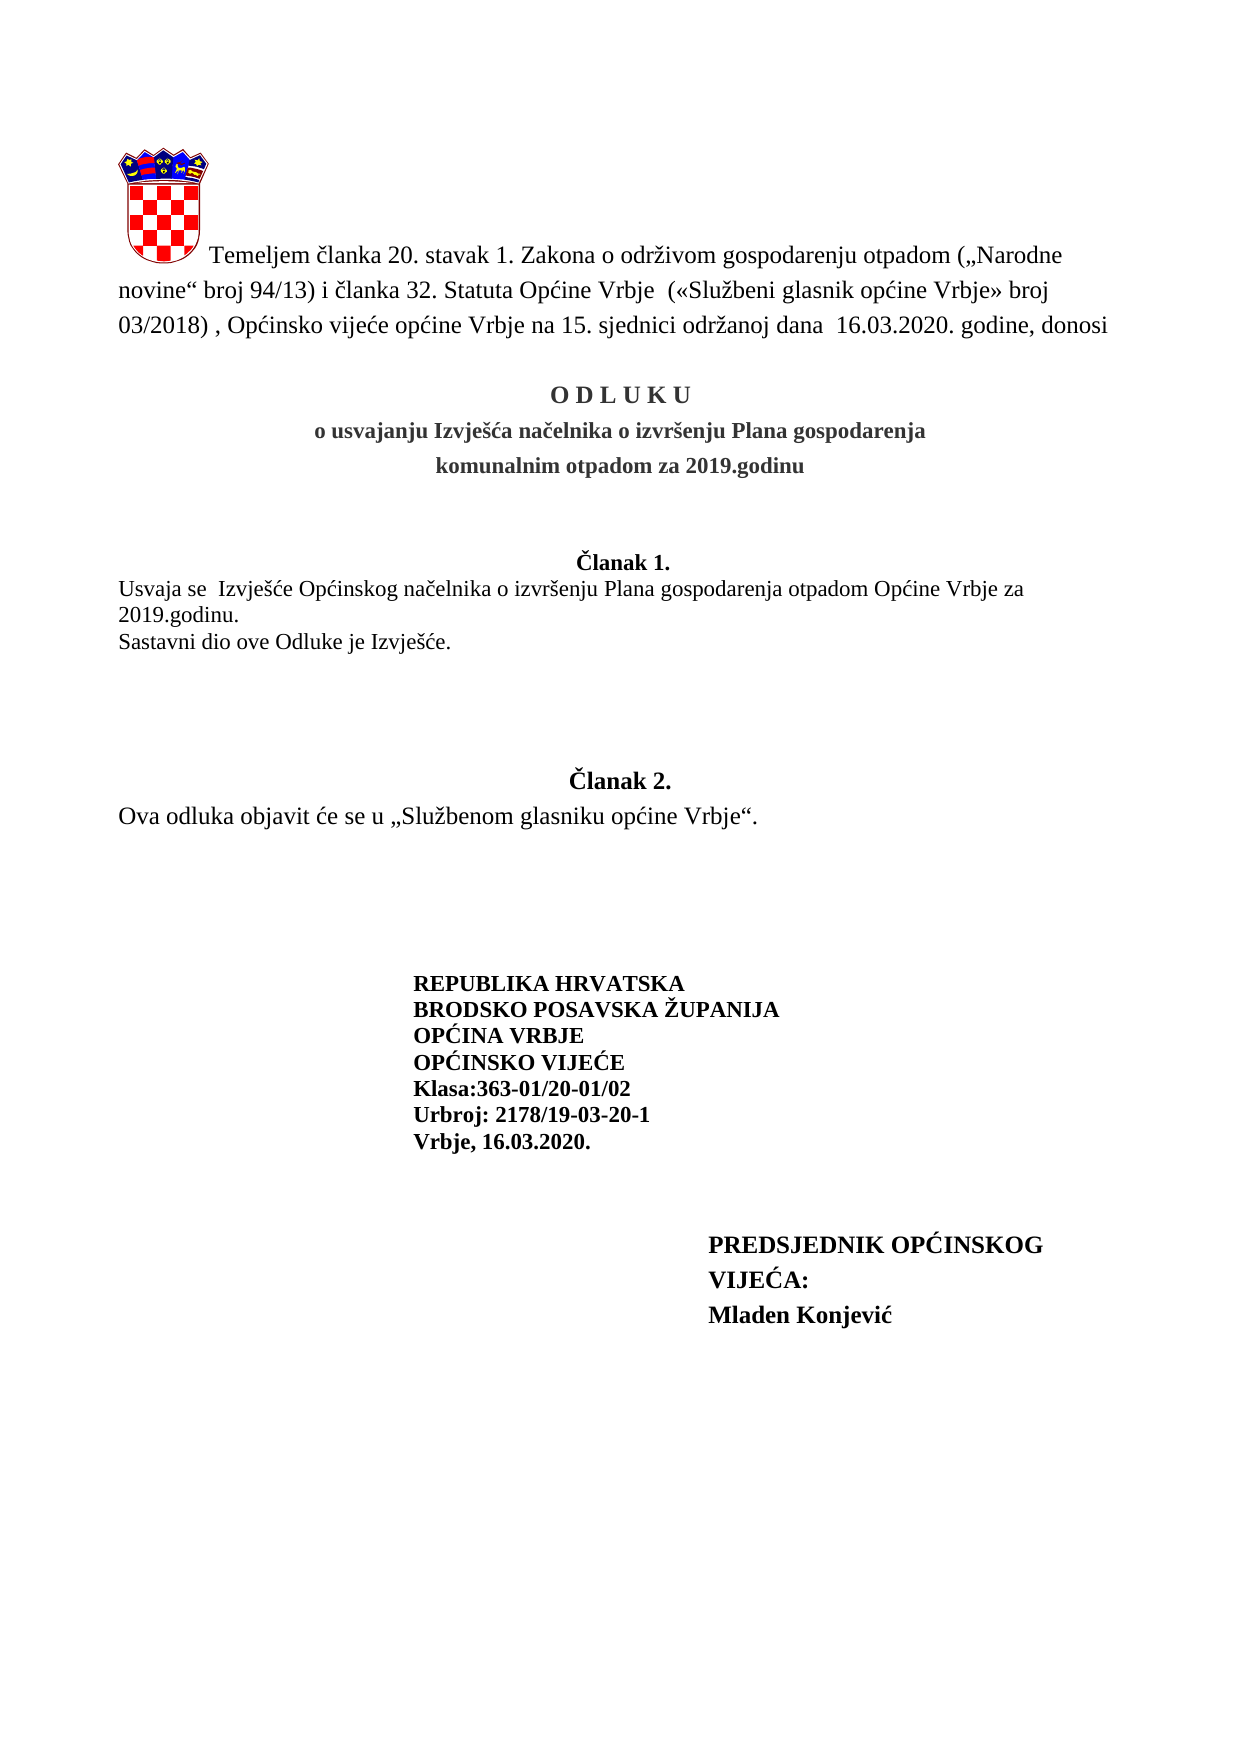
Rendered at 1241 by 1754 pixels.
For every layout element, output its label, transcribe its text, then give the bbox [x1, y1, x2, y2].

text Članak 2. [118, 759, 1122, 794]
text Članak 1. [118, 549, 1122, 575]
text Ova odluka objavit će se u „Službenom glasniku općine Vrbje“. [118, 794, 1122, 829]
text O D L U K U [118, 374, 1122, 409]
text Temeljem članka 20. stavak 1. Zakona o održivom gospodarenju otpadom („Narodne novine“ broj 94/13) i članka 32. Statuta Općine Vrbje («Službeni glasnik općine Vrbje» broj 03/2018) , Općinsko vijeće općine Vrbje na 15. sjednici održanoj dana 16.03.2020. godine, donosi [118, 148, 1122, 339]
text Urbroj: 2178/19-03-20-1 [118, 1101, 1122, 1128]
text REPUBLIKA HRVATSKA [118, 969, 1122, 996]
text o usvajanju Izvješća načelnika o izvršenju Plana gospodarenja [118, 409, 1122, 444]
text PREDSJEDNIK OPĆINSKOG [118, 1224, 1122, 1259]
text Klasa:363-01/20-01/02 [118, 1075, 1122, 1101]
text BRODSKO POSAVSKA ŽUPANIJA [118, 996, 1122, 1022]
text VIJEĆA: [118, 1259, 1122, 1294]
text Vrbje, 16.03.2020. [118, 1128, 1122, 1154]
text komunalnim otpadom za 2019.godinu [118, 444, 1122, 479]
text Usvaja se Izvješće Općinskog načelnika o izvršenju Plana gospodarenja otpadom Općine Vrbje za 2019.godinu. Sastavni dio ove Odluke je Izvješće. [118, 575, 1122, 654]
text OPĆINSKO VIJEĆE [118, 1049, 1122, 1075]
text Mladen Konjević [118, 1294, 1122, 1329]
text OPĆINA VRBJE [118, 1022, 1122, 1049]
